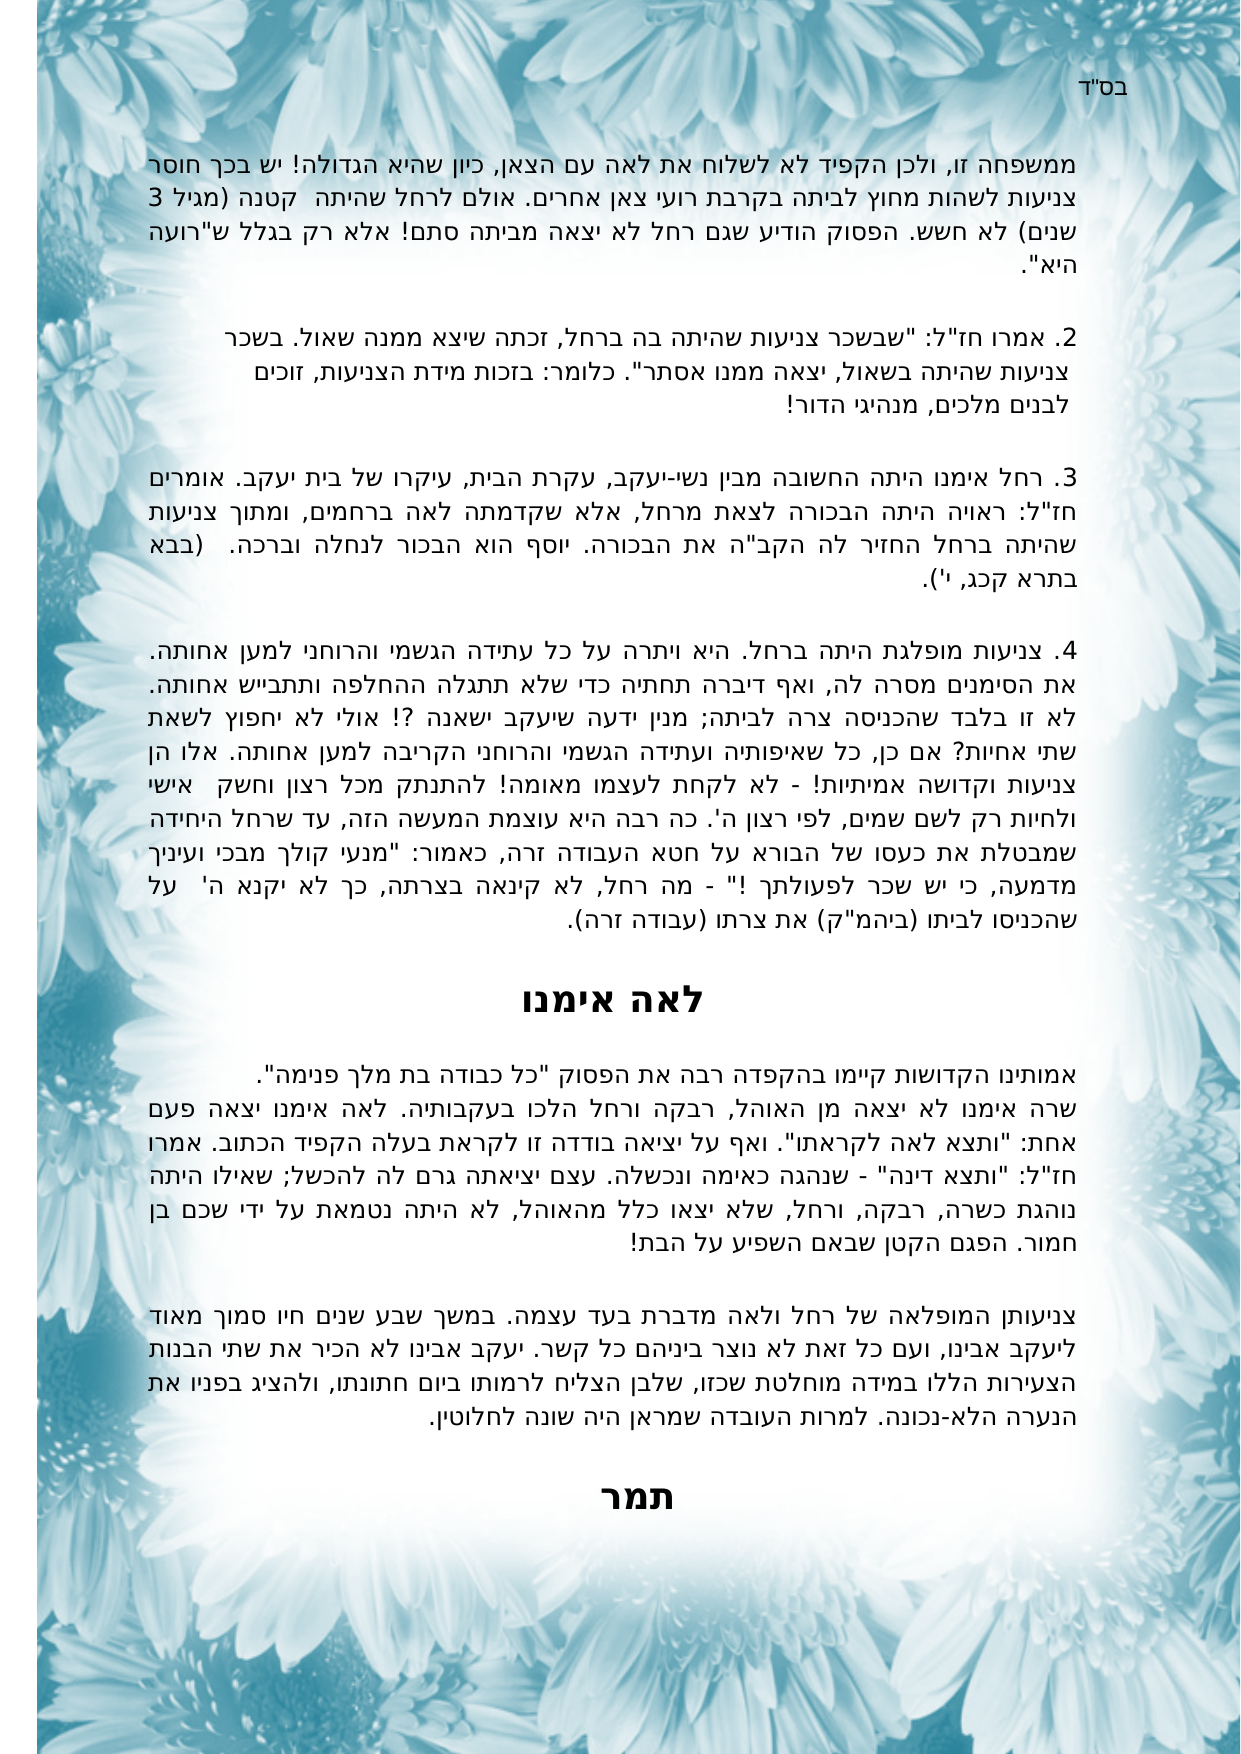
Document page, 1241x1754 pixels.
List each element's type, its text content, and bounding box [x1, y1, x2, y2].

text 2. אמרו חז"ל: "שבשכר צניעות שהיתה בה ברחל, זכתה שיצא ממנה שאול. בשכר [148, 323, 1078, 352]
text 4. צניעות מופלגת היתה ברחל. היא ויתרה על כל עתידה הגשמי והרוחני למען אחותה. את הסימנים מסרה לה, ואף דיברה תחתיה כדי שלא תתגלה ההחלפה ותתבייש אחותה. לא זו בלבד שהכניסה צרה לביתה; מנין ידעה שיעקב ישאנה ?! אולי לא יחפוץ לשאת שתי אחיות? אם כן, כל שאיפותיה ועתידה הגשמי והרוחני הקריבה למען אחותה. אלו הן צניעות וקדושה אמיתיות! - לא לקחת לעצמו מאומה! להתנתק מכל רצון וחשק אישי ולחיות רק לשם שמים, לפי רצון ה'. כה רבה היא עוצמת המעשה הזה, עד שרחל היחידה שמבטלת את כעסו של הבורא על חטא העבודה זרה, כאמור: "מנעי קולך מבכי ועיניך מדמעה, כי יש שכר לפעולתך !" - מה רחל, לא קינאה בצרתה, כך לא יקנא ה' על שהכניסו לביתו (ביהמ"ק) את צרתו (עבודה זרה). [148, 636, 1078, 934]
text שרה אימנו לא יצאה מן האוהל, רבקה ורחל הלכו בעקבותיה. לאה אימנו יצאה פעם אחת: "ותצא לאה לקראתו". ואף על יציאה בודדה זו לקראת בעלה הקפיד הכתוב. אמרו חז"ל: "ותצא דינה" - שנהגה כאימה ונכשלה. עצם יציאתה גרם לה להכשל; שאילו היתה נוהגת כשרה, רבקה, ורחל, שלא יצאו כלל מהאוהל, לא היתה נטמאת על ידי שכם בן חמור. הפגם הקטן שבאם השפיע על הבת! [148, 1094, 1078, 1258]
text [148, 150, 1078, 280]
text 3. רחל אימנו היתה החשובה מבין נשי-יעקב, עקרת הבית, עיקרו של בית יעקב. אומרים חז"ל: ראויה היתה הבכורה לצאת מרחל, אלא שקדמתה לאה ברחמים, ומתוך צניעות שהיתה ברחל החזיר לה הקב"ה את הבכורה. יוסף הוא הבכור לנחלה וברכה. (בבא בתרא קכג, י'). [148, 463, 1078, 593]
text צניעותן המופלאה של רחל ולאה מדברת בעד עצמה. במשך שבע שנים חיו סמוך מאוד ליעקב אבינו, ועם כל זאת לא נוצר ביניהם כל קשר. יעקב אבינו לא הכיר את שתי הבנות הצעירות הללו במידה מוחלטת שכזו, שלבן הצליח לרמותו ביום חתונתו, ולהציג בפניו את הנערה הלא-נכונה. למרות העובדה שמראן היה שונה לחלוטין. [148, 1301, 1078, 1431]
text לאה אימנו [148, 977, 1078, 1021]
text צניעות שהיתה בשאול, יצאה ממנו אסתר". כלומר: בזכות מידת הצניעות, זוכים [148, 357, 1078, 386]
text תמר [148, 1474, 1128, 1518]
text לבנים מלכים, מנהיגי הדור! [148, 390, 1078, 419]
text אמותינו הקדושות קיימו בהקפדה רבה את הפסוק "כל כבודה בת מלך פנימה". [148, 1061, 1078, 1090]
